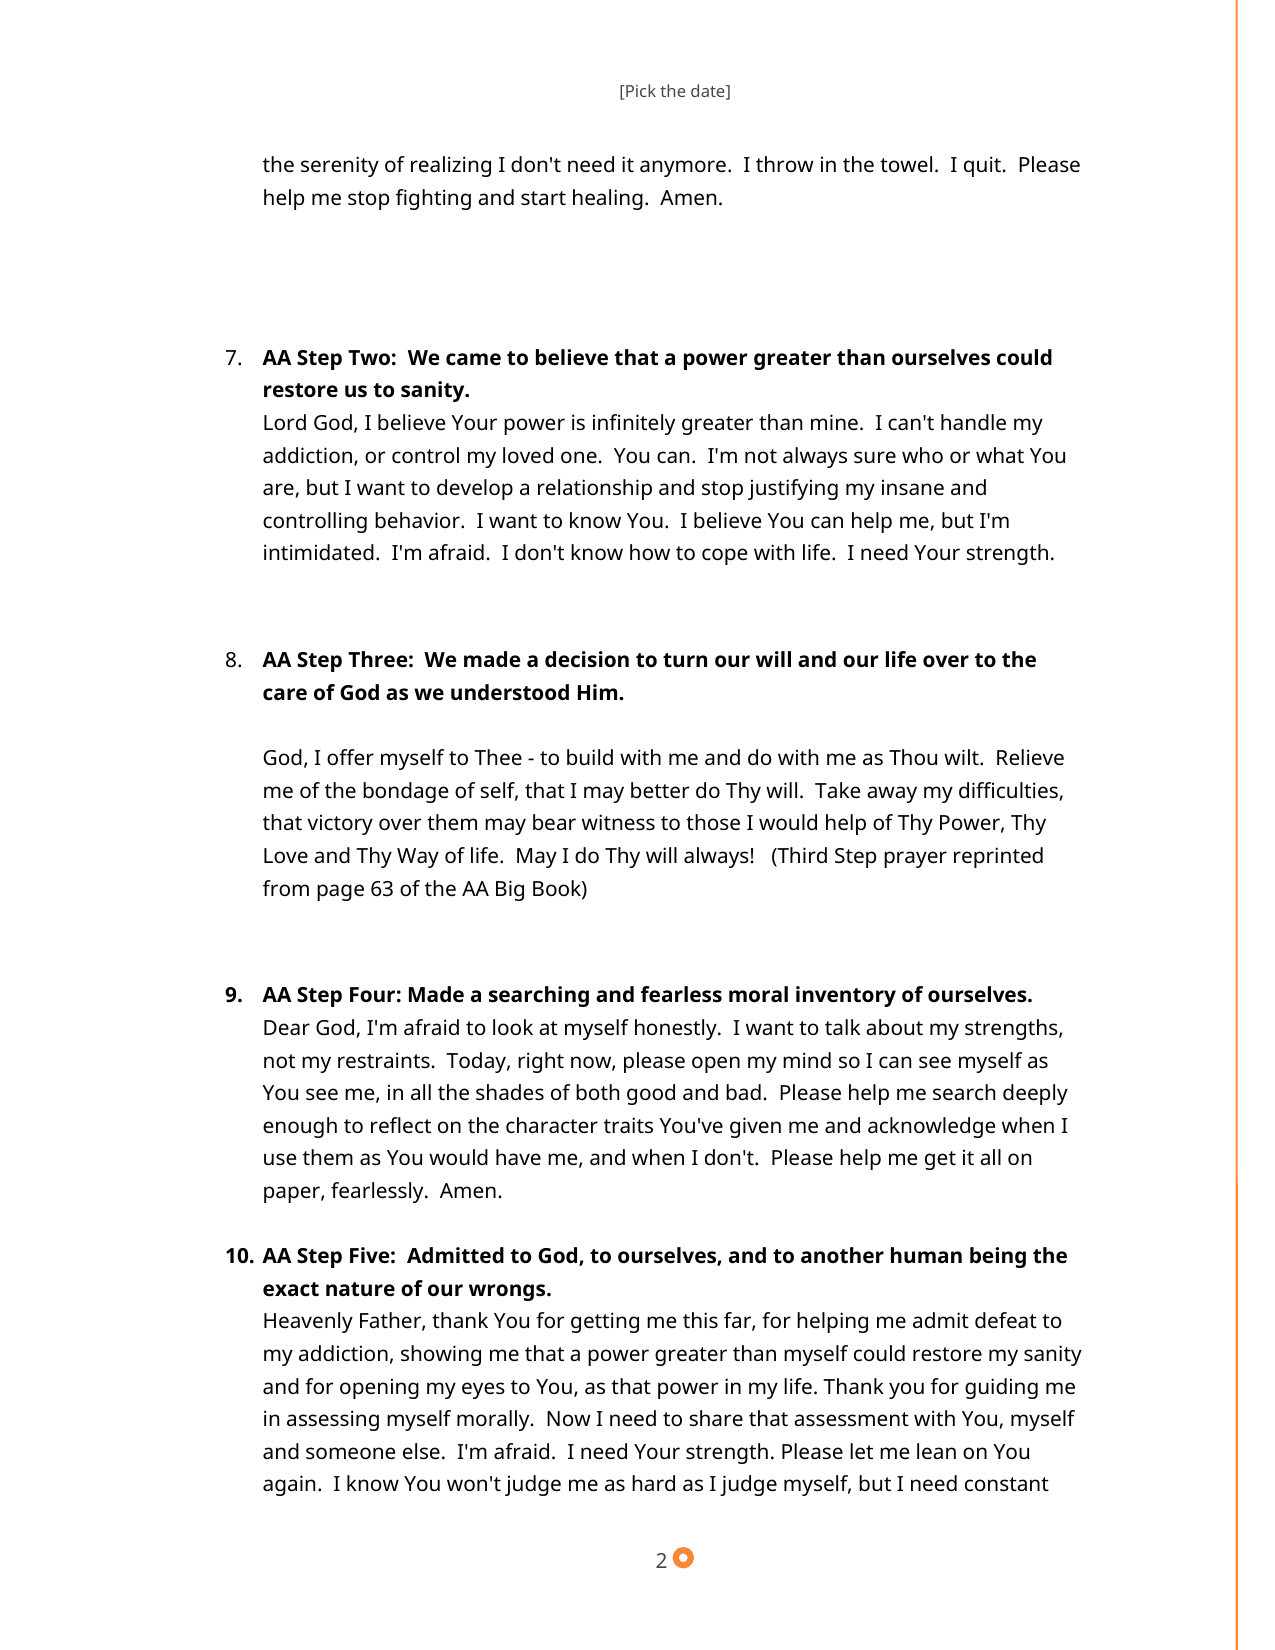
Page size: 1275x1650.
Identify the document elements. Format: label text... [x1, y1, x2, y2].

list AA Step Three: We made a decision to turn our will and our life over to the care of God as we understood Him. [225, 645, 1087, 706]
list Dear God, I'm afraid to look at myself honestly. I want to talk about my strengths, not my restraints. Today, right now, please open my mind so I can see myself as You see me, in all the shades of both good and bad. Please help me search deeply enough to reflect on the character traits You've given me and acknowledge when I use them as You would have me, and when I don't. Please help me get it all on paper, fearlessly. Amen. [262, 1013, 1087, 1204]
list AA Step Four: Made a searching and fearless moral inventory of ourselves. [225, 981, 1087, 1009]
list Lord God, I believe Your power is infinitely greater than mine. I can't handle my addiction, or control my loved one. You can. I'm not always sure who or what You are, but I want to develop a relationship and stop justifying my insane and controlling behavior. I want to know You. I believe You can help me, but I'm intimidated. I'm afraid. I don't know how to cope with life. I need Your strength. [262, 408, 1087, 567]
list God, I offer myself to Thee - to build with me and do with me as Thou wilt. Relieve me of the bondage of self, that I may better do Thy will. Take away my difficulties, that victory over them may bear witness to those I would help of Thy Power, Thy Love and Thy Way of life. May I do Thy will always! (Third Step prayer reprinted from page 63 of the AA Big Book) [262, 743, 1087, 902]
list AA Step Two: We came to believe that a power greater than ourselves could restore us to sanity. [225, 343, 1087, 404]
list AA Step Five: Admitted to God, to ourselves, and to another human being the exact nature of our wrongs. [225, 1241, 1087, 1302]
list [262, 150, 1087, 211]
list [262, 1307, 1087, 1498]
